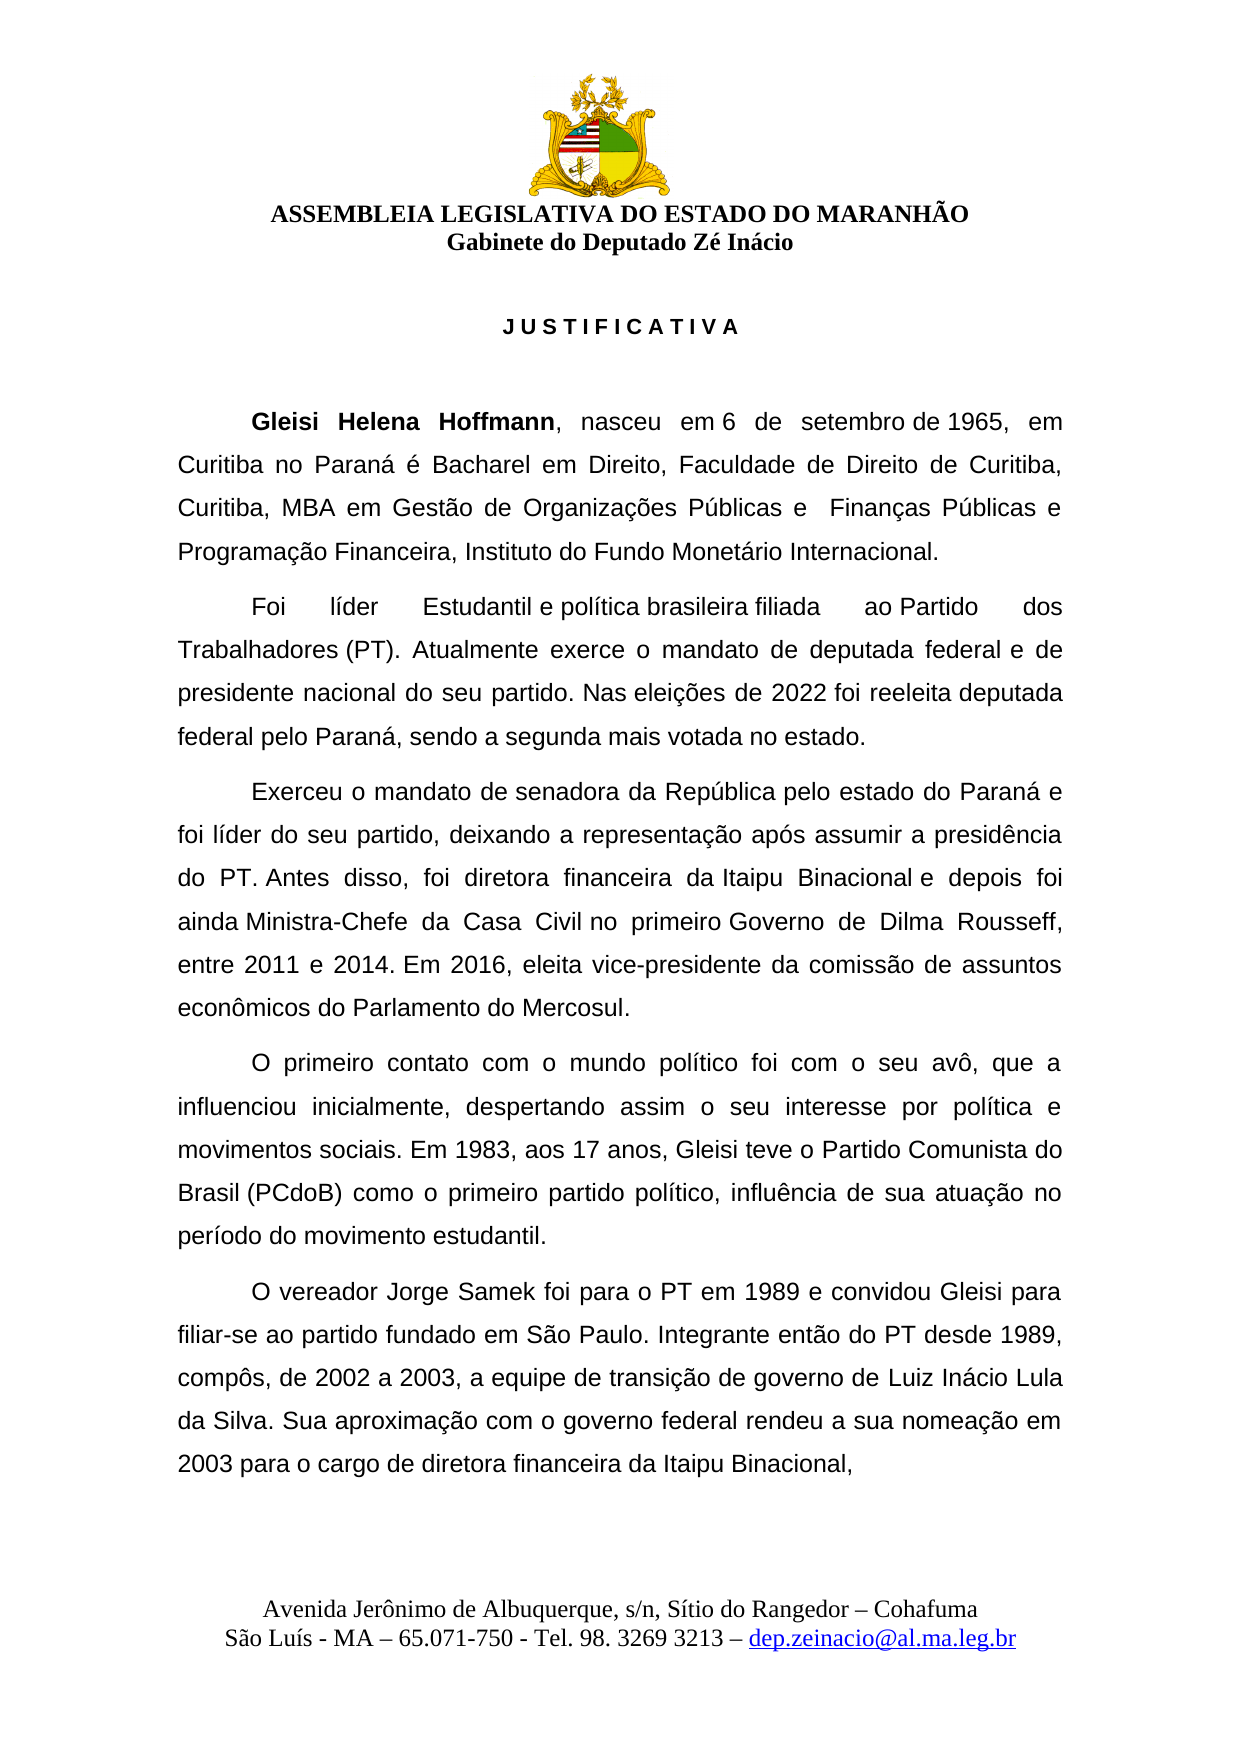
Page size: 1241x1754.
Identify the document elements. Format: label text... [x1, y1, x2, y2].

text J U S T I F I C A T I V A [177, 314, 1063, 339]
text O primeiro contato com o mundo político foi com o seu avô, que a influenciou inicialmente, despertando assim o seu interesse por política e movimentos sociais. Em 1983, aos 17 anos, Gleisi teve o Partido Comunista do Brasil (PCdoB) como o primeiro partido político, influência de sua atuação no período do movimento estudantil. [177, 1048, 1063, 1250]
text Gleisi Helena Hoffmann, nasceu em 6 de setembro de 1965, em Curitiba no Paraná é Bacharel em Direito, Faculdade de Direito de Curitiba, Curitiba, MBA em Gestão de Organizações Públicas e Finanças Públicas e Programação Financeira, Instituto do Fundo Monetário Internacional. [177, 522, 1063, 565]
text Gleisi Helena Hoffmann, nasceu em 6 de setembro de 1965, em Curitiba no Paraná é Bacharel em Direito, Faculdade de Direito de Curitiba, Curitiba, MBA em Gestão de Organizações Públicas e Finanças Públicas e Programação Financeira, Instituto do Fundo Monetário Internacional. [177, 407, 1063, 494]
text Foi líder Estudantil e política brasileira filiada ao Partido dos Trabalhadores (PT). Atualmente exerce o mandato de deputada federal e de presidente nacional do seu partido. Nas eleições de 2022 foi reeleita deputada federal pelo Paraná, sendo a segunda mais votada no estado. [177, 592, 1063, 750]
text O vereador Jorge Samek foi para o PT em 1989 e convidou Gleisi para filiar-se ao partido fundado em São Paulo. Integrante então do PT desde 1989, compôs, de 2002 a 2003, a equipe de transição de governo de Luiz Inácio Lula da Silva. Sua aproximação com o governo federal rendeu a sua nomeação em 2003 para o cargo de diretora financeira da Itaipu Binacional, [177, 1277, 1063, 1478]
text Exerceu o mandato de senadora da República pelo estado do Paraná e foi líder do seu partido, deixando a representação após assumir a presidência do PT. Antes disso, foi diretora financeira da Itaipu Binacional e depois foi ainda Ministra-Chefe da Casa Civil no primeiro Governo de Dilma Rousseff, entre 2011 e 2014. Em 2016, eleita vice-presidente da comissão de assuntos econômicos do Parlamento do Mercosul. [177, 777, 1063, 1022]
picture [528, 73, 674, 199]
